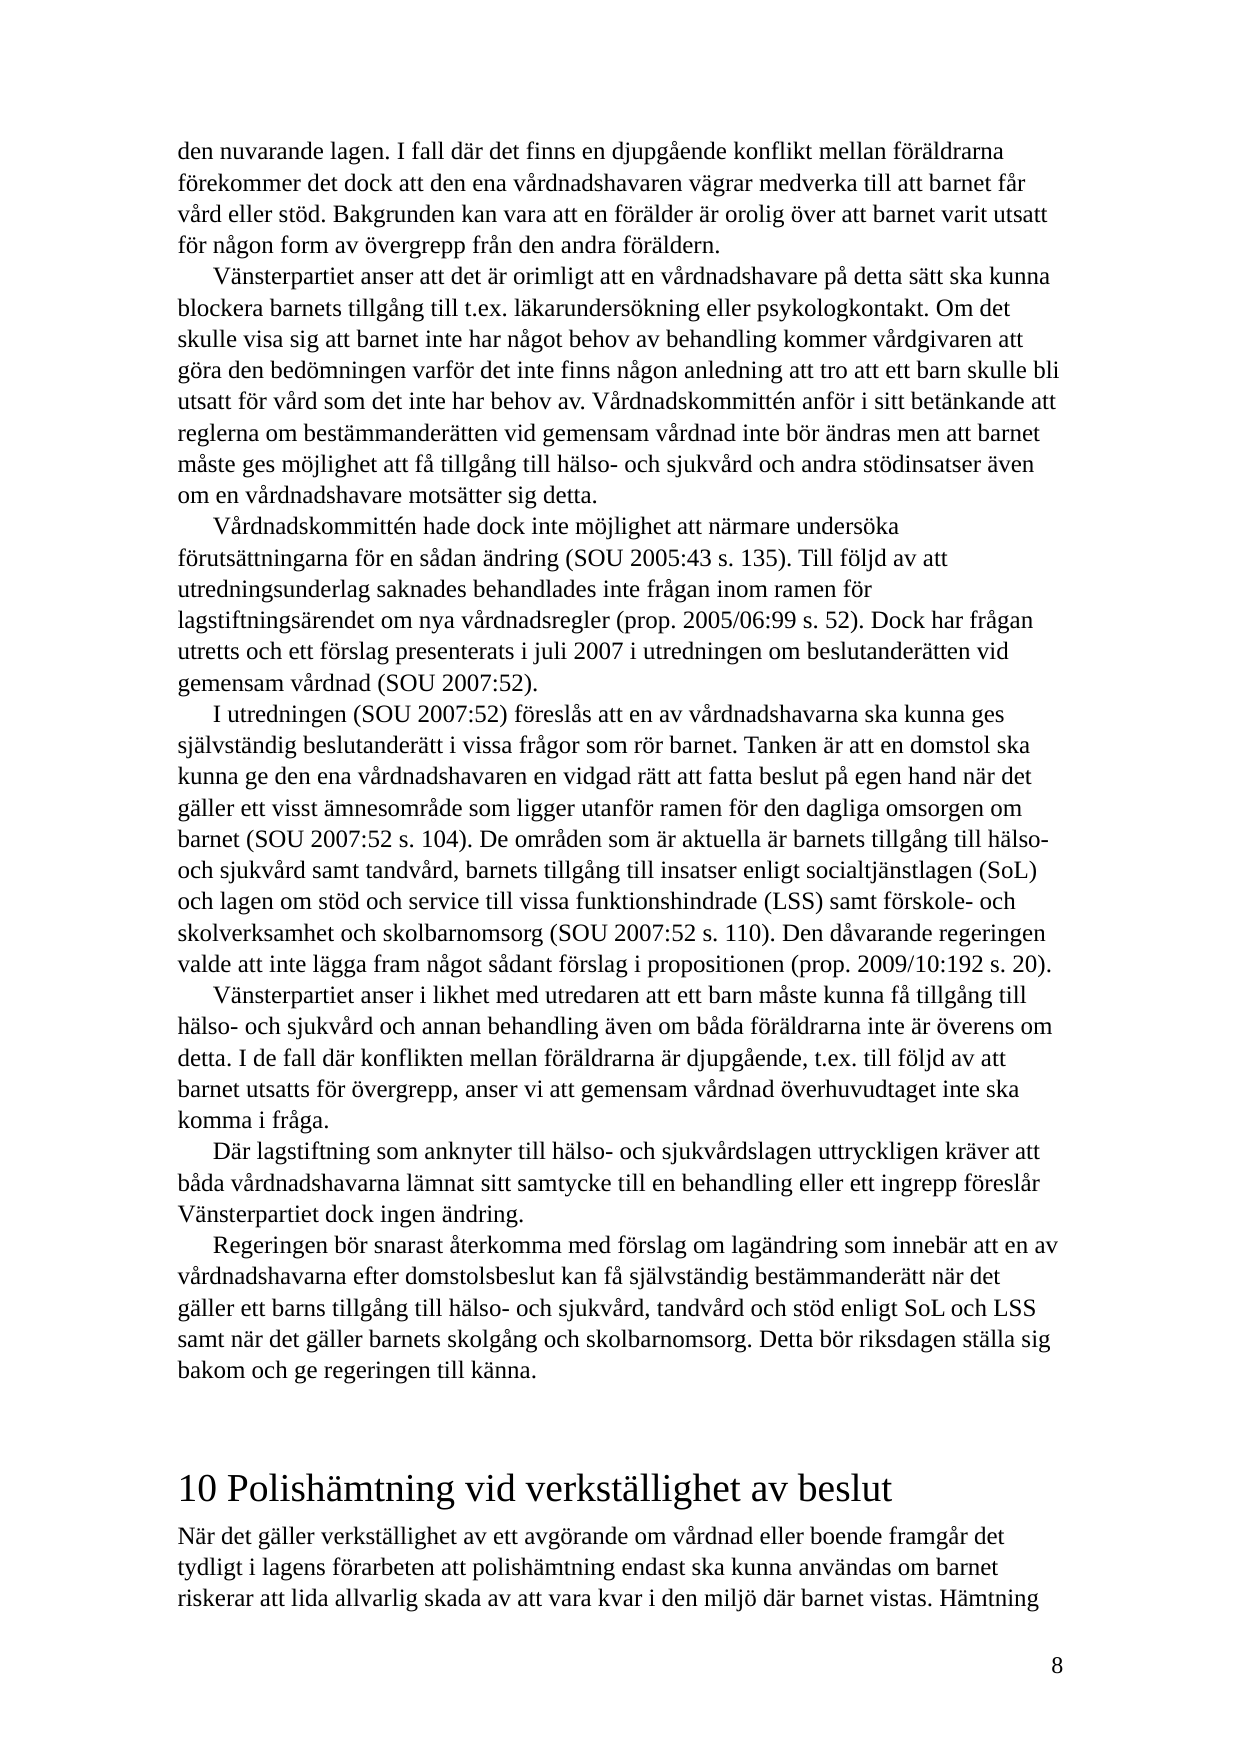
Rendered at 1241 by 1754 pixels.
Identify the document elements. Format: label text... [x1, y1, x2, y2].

text Där lagstiftning som anknyter till hälso- och sjukvårdslagen uttryckligen kräver att båda vårdnadshavarna lämnat sitt samtycke till en behandling eller ett ingrepp föreslår Vänsterpartiet dock ingen ändring. [177, 1134, 1063, 1228]
text Polishämtning vid verkställighet av beslut [177, 1469, 1063, 1510]
text Regeringen bör snarast återkomma med förslag om lagändring som innebär att en av vårdnadshavarna efter domstolsbeslut kan få självständig bestämmanderätt när det gäller ett barns tillgång till hälso- och sjukvård, tandvård och stöd enligt SoL och LSS samt när det gäller barnets skolgång och skolbarnomsorg. Detta bör riksdagen ställa sig bakom och ge regeringen till känna. [177, 1228, 1063, 1384]
text Vänsterpartiet anser i likhet med utredaren att ett barn måste kunna få tillgång till hälso- och sjukvård och annan behandling även om båda föräldrarna inte är överens om detta. I de fall där konflikten mellan föräldrarna är djupgående, t.ex. till följd av att barnet utsatts för övergrepp, anser vi att gemensam vårdnad överhuvudtaget inte ska komma i fråga. [177, 978, 1063, 1134]
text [177, 1518, 1063, 1612]
text Vårdnadskommittén hade dock inte möjlighet att närmare undersöka förutsättningarna för en sådan ändring (SOU 2005:43 s. 135). Till följd av att utredningsunderlag saknades behandlades inte frågan inom ramen för lagstiftningsärendet om nya vårdnadsregler (prop. 2005/06:99 s. 52). Dock har frågan utretts och ett förslag presenterats i juli 2007 i utredningen om beslutanderätten vid gemensam vårdnad (SOU 2007:52). [177, 509, 1063, 696]
text Vänsterpartiet anser att det är orimligt att en vårdnadshavare på detta sätt ska kunna blockera barnets tillgång till t.ex. läkarundersökning eller psykologkontakt. Om det skulle visa sig att barnet inte har något behov av behandling kommer vårdgivaren att göra den bedömningen varför det inte finns någon anledning att tro att ett barn skulle bli utsatt för vård som det inte har behov av. Vårdnadskommittén anför i sitt betänkande att reglerna om bestämmanderätten vid gemensam vårdnad inte bör ändras men att barnet måste ges möjlighet att få tillgång till hälso- och sjukvård och andra stödinsatser även om en vårdnadshavare motsätter sig detta. [177, 259, 1063, 509]
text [177, 134, 1063, 259]
text I utredningen (SOU 2007:52) föreslås att en av vårdnadshavarna ska kunna ges självständig beslutanderätt i vissa frågor som rör barnet. Tanken är att en domstol ska kunna ge den ena vårdnadshavaren en vidgad rätt att fatta beslut på egen hand när det gäller ett visst ämnesområde som ligger utanför ramen för den dagliga omsorgen om barnet (SOU 2007:52 s. 104). De områden som är aktuella är barnets tillgång till hälso- och sjukvård samt tandvård, barnets tillgång till insatser enligt socialtjänstlagen (SoL) och lagen om stöd och service till vissa funktionshindrade (LSS) samt förskole- och skolverksamhet och skolbarnomsorg (SOU 2007:52 s. 110). Den dåvarande regeringen valde att inte lägga fram något sådant förslag i propositionen (prop. 2009/10:192 s. 20). [177, 696, 1063, 978]
